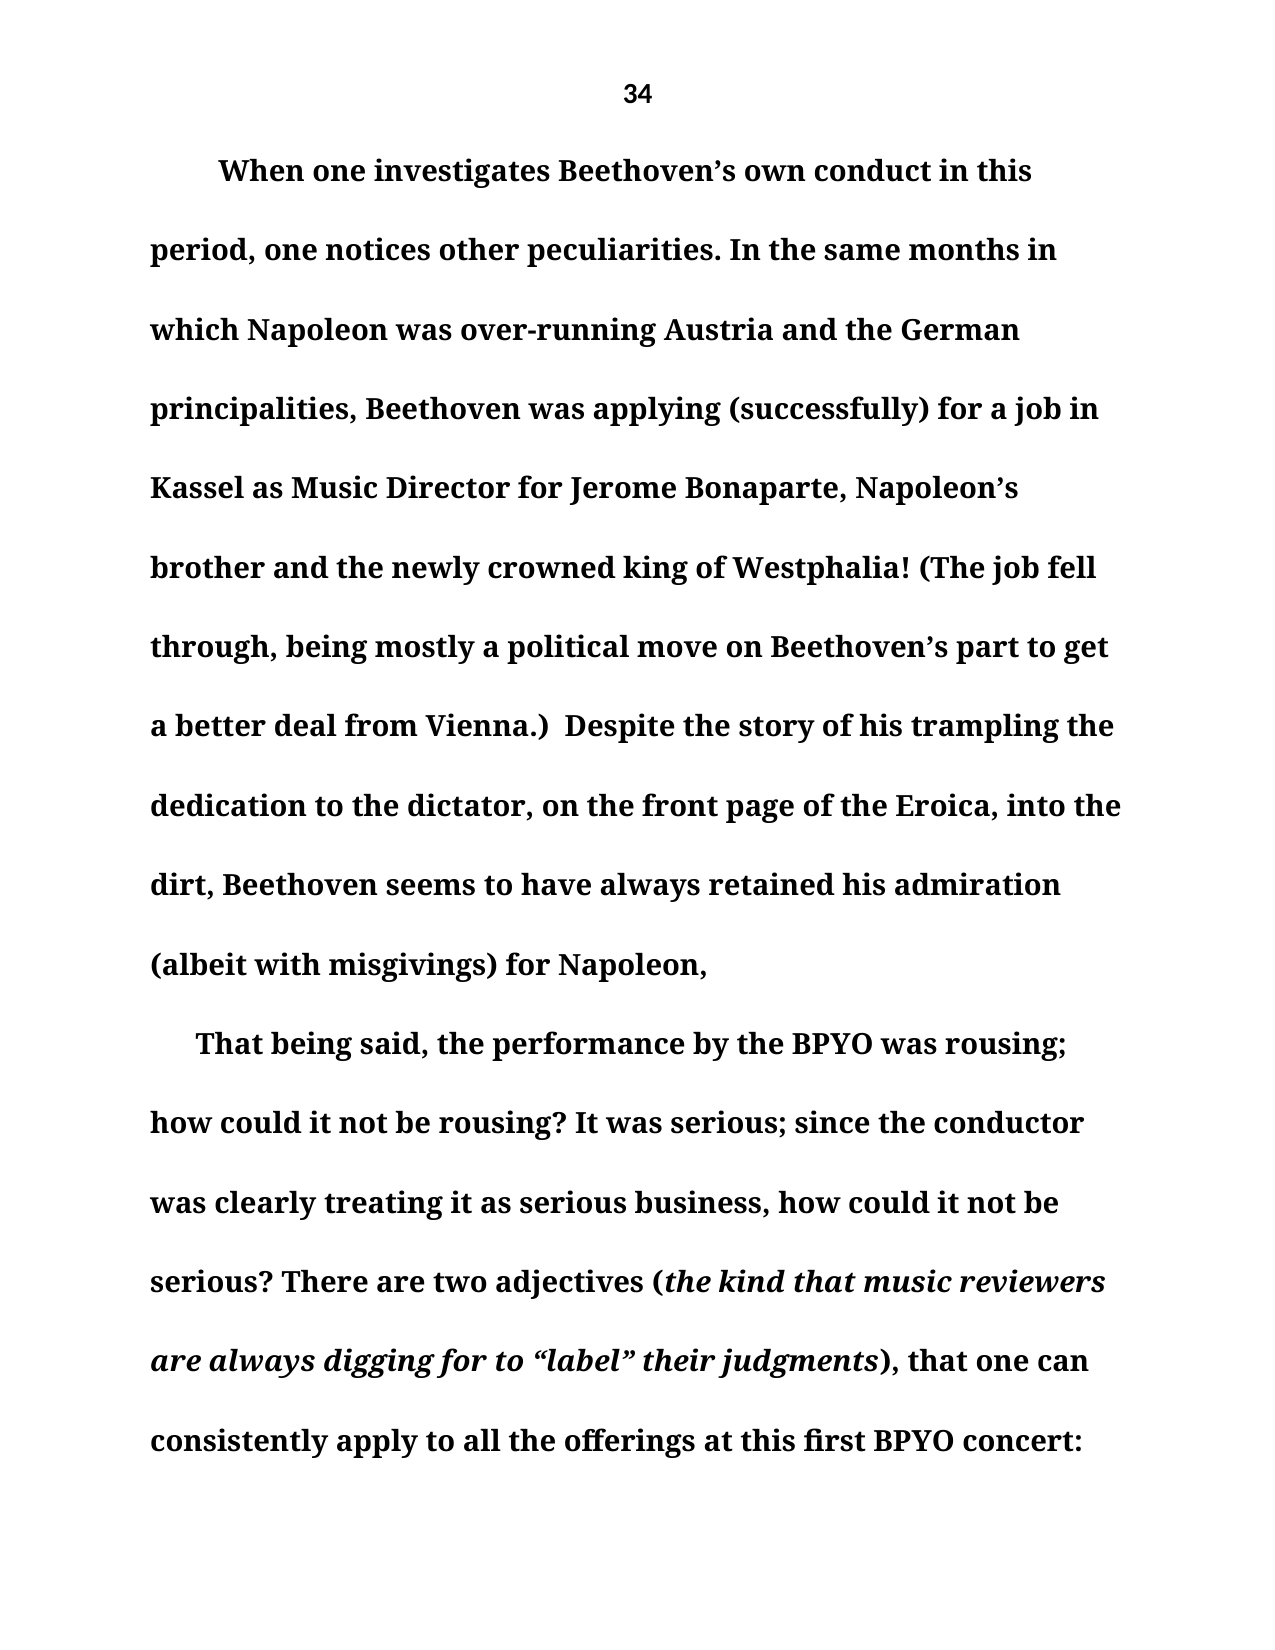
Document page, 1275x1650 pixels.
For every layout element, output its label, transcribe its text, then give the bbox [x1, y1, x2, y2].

text When one investigates Beethoven’s own conduct in this period, one notices other peculiarities. In the same months in which Napoleon was over-running Austria and the German principalities, Beethoven was applying (successfully) for a job in Kassel as Music Director for Jerome Bonaparte, Napoleon’s brother and the newly crowned king of Westphalia! (The job fell through, being mostly a political move on Beethoven’s part to get a better deal from Vienna.) Despite the story of his trampling the dedication to the dictator, on the front page of the Eroica, into the dirt, Beethoven seems to have always retained his admiration (albeit with misgivings) for Napoleon, [150, 150, 1125, 983]
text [150, 1023, 1125, 1460]
